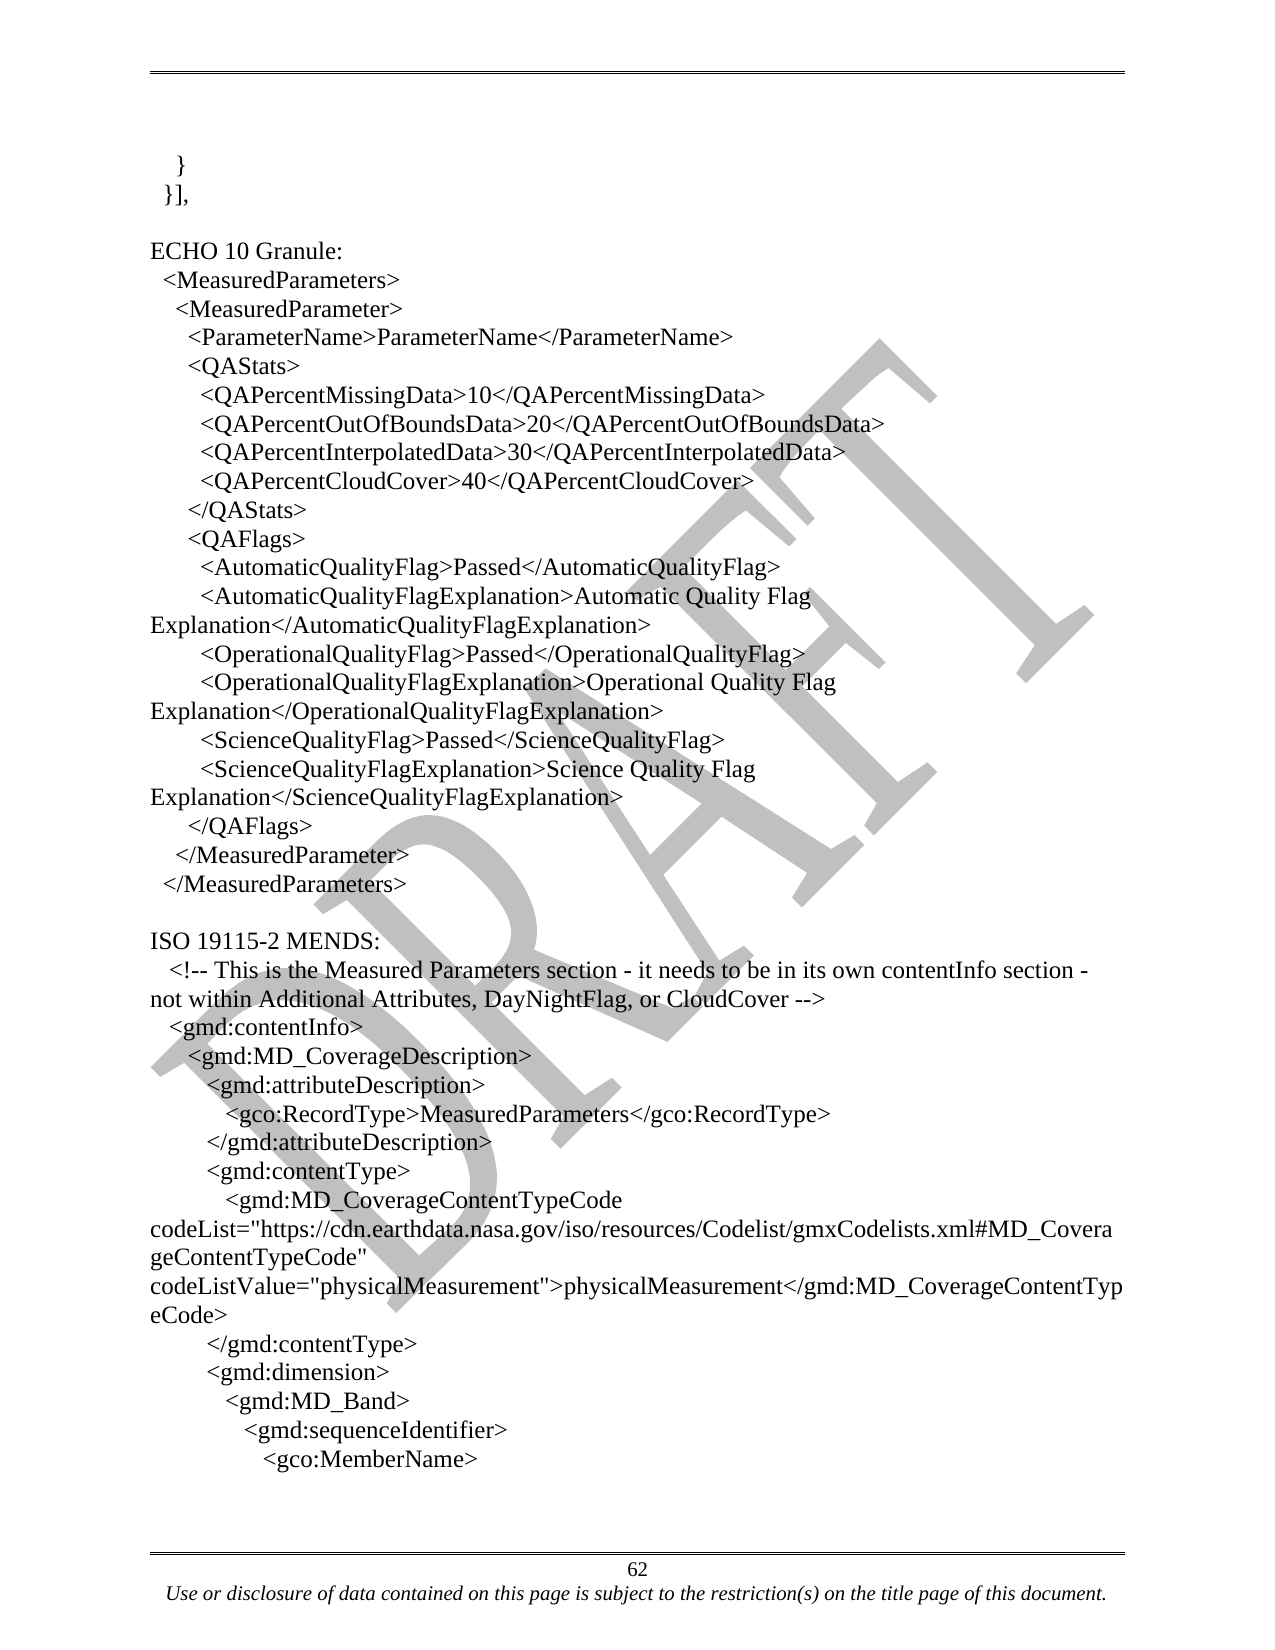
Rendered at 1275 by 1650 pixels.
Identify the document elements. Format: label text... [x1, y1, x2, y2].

text <QAFlags> [150, 524, 1125, 552]
text <gmd:attributeDescription> [150, 1070, 1125, 1099]
text <gmd:dimension> [150, 1357, 1125, 1386]
text <gco:MemberName> [150, 1444, 1125, 1472]
text </gmd:contentType> [150, 1329, 1125, 1357]
text <!-- This is the Measured Parameters section - it needs to be in its own contentInfo section - not within Additional Attributes, DayNightFlag, or CloudCover --> [150, 955, 1125, 1012]
text </MeasuredParameter> [150, 840, 1125, 869]
text <gmd:contentType> [150, 1156, 1125, 1185]
text <QAPercentMissingData>10</QAPercentMissingData> [150, 380, 1125, 409]
text }], [150, 179, 1125, 207]
text <gco:RecordType>MeasuredParameters</gco:RecordType> [150, 1099, 1125, 1127]
text <gmd:sequenceIdentifier> [150, 1415, 1125, 1444]
text </QAStats> [150, 495, 1125, 524]
text <MeasuredParameter> [150, 294, 1125, 322]
text <ScienceQualityFlag>Passed</ScienceQualityFlag> [150, 725, 1125, 754]
text <QAPercentInterpolatedData>30</QAPercentInterpolatedData> [150, 437, 1125, 466]
text <QAStats> [150, 351, 1125, 380]
text </MeasuredParameters> [150, 869, 1125, 897]
text <AutomaticQualityFlagExplanation>Automatic Quality Flag Explanation</AutomaticQualityFlagExplanation> [150, 581, 1125, 639]
text <gmd:MD_CoverageDescription> [150, 1041, 1125, 1070]
text <gmd:MD_Band> [150, 1386, 1125, 1415]
text ECHO 10 Granule: [150, 236, 1125, 265]
text <ParameterName>ParameterName</ParameterName> [150, 322, 1125, 351]
text ISO 19115-2 MENDS: [150, 926, 1125, 955]
text <gmd:MD_CoverageContentTypeCode codeList="https://cdn.earthdata.nasa.gov/iso/resources/Codelist/gmxCodelists.xml#MD_CoverageContentTypeCode" codeListValue="physicalMeasurement">physicalMeasurement</gmd:MD_CoverageContentTypeCode> [150, 1185, 1125, 1329]
text </gmd:attributeDescription> [150, 1127, 1125, 1156]
text } [150, 150, 1125, 179]
text <MeasuredParameters> [150, 265, 1125, 294]
text <QAPercentCloudCover>40</QAPercentCloudCover> [150, 466, 1125, 495]
text </QAFlags> [150, 811, 1125, 840]
text <ScienceQualityFlagExplanation>Science Quality Flag Explanation</ScienceQualityFlagExplanation> [150, 754, 1125, 811]
text <AutomaticQualityFlag>Passed</AutomaticQualityFlag> [150, 552, 1125, 581]
text <QAPercentOutOfBoundsData>20</QAPercentOutOfBoundsData> [150, 409, 1125, 437]
text <gmd:contentInfo> [150, 1012, 1125, 1041]
text <OperationalQualityFlag>Passed</OperationalQualityFlag> [150, 639, 1125, 667]
text <OperationalQualityFlagExplanation>Operational Quality Flag Explanation</OperationalQualityFlagExplanation> [150, 667, 1125, 725]
